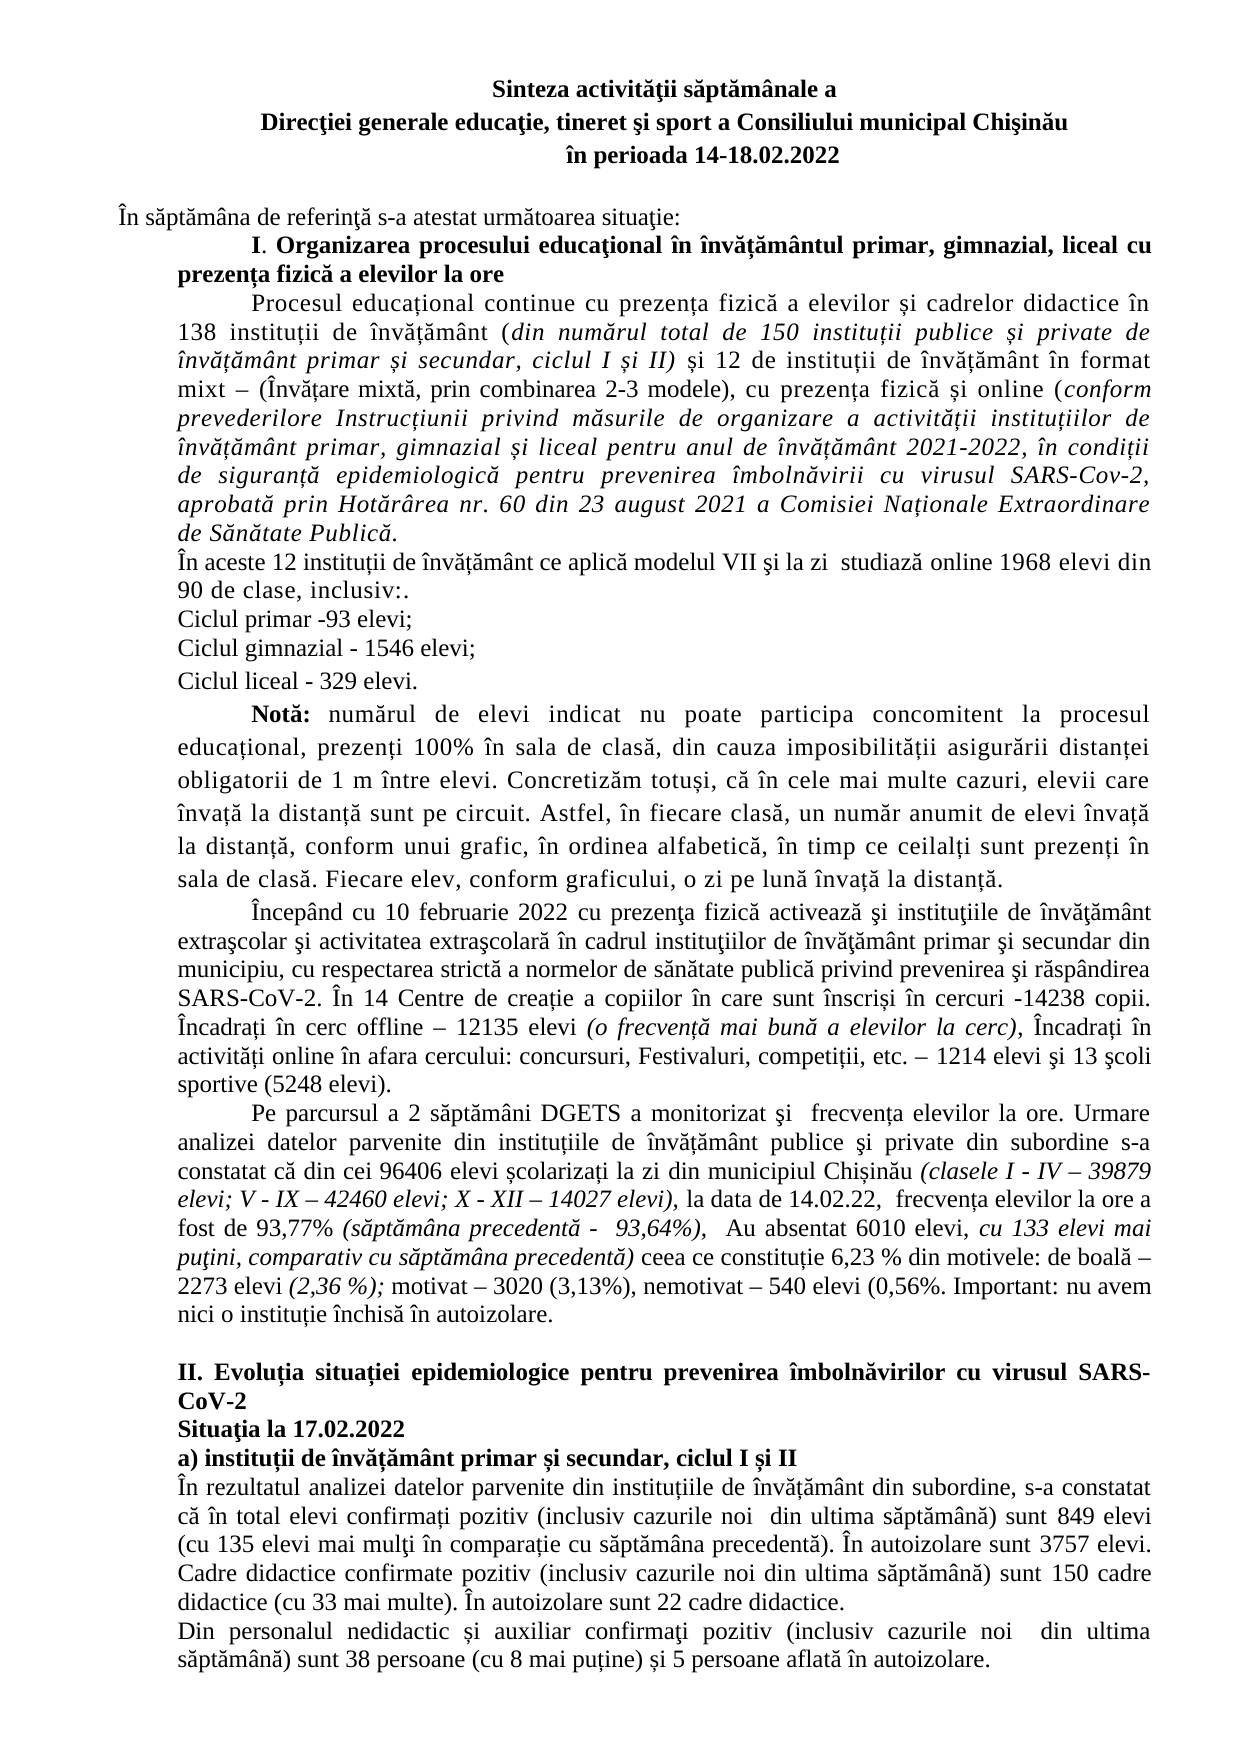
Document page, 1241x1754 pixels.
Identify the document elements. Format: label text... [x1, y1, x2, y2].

text Procesul educațional continue cu prezența fizică a elevilor și cadrelor didactice în 138 instituții de învățământ (din numărul total de 150 instituții publice și private de învățământ primar și secundar, ciclul I și II) și 12 de instituții de învățământ în format mixt – (Învățare mixtă, prin combinarea 2-3 modele), cu prezența fizică și online (conform prevederilore Instrucțiunii privind măsurile de organizare a activității instituțiilor de învățământ primar, gimnazial și liceal pentru anul de învățământ 2021-2022, în condiții de siguranță epidemiologică pentru prevenirea îmbolnăvirii cu virusul SARS-Cov-2, aprobată prin Hotărârea nr. 60 din 23 august 2021 a Comisiei Naționale Extraordinare de Sănătate Publică. [177, 288, 1152, 547]
text Notă: numărul de elevi indicat nu poate participa concomitent la procesul educațional, prezenți 100% în sala de clasă, din cauza imposibilității asigurării distanței obligatorii de 1 m între elevi. Concretizăm totuși, că în cele mai multe cazuri, elevii care învață la distanță sunt pe circuit. Astfel, în fiecare clasă, un număr anumit de elevi învață la distanță, conform unui grafic, în ordinea alfabetică, în timp ce ceilalți sunt prezenți în sala de clasă. Fiecare elev, conform graficului, o zi pe lună învață la distanță. [177, 699, 1152, 893]
text II. Evoluția situației epidemiologice pentru prevenirea îmbolnăvirilor cu virusul SARS-CoV-2 [177, 1357, 1152, 1414]
list Din personalul nedidactic și auxiliar confirmaţi pozitiv (inclusiv cazurile noi din ultima săptămână) sunt 38 persoane (cu 8 mai puține) și 5 persoane aflată în autoizolare. [177, 1616, 1152, 1673]
text Începând cu 10 februarie 2022 cu prezenţa fizică activează şi instituţiile de învăţământ extraşcolar şi activitatea extraşcolară în cadrul instituţiilor de învăţământ primar şi secundar din municipiu, cu respectarea strictă a normelor de sănătate publică privind prevenirea şi răspândirea SARS-CoV-2. În 14 Centre de creație a copiilor în care sunt înscriși în cercuri -14238 copii. Încadrați în cerc offline – 12135 elevi (o frecvență mai bună a elevilor la cerc), Încadrați în activități online în afara cercului: concursuri, Festivaluri, competiții, etc. – 1214 elevi şi 13 şcoli sportive (5248 elevi). [177, 897, 1152, 1098]
text Situaţia la 17.02.2022 [177, 1414, 1152, 1443]
text a) instituții de învățământ primar și secundar, ciclul I și II [177, 1443, 1152, 1472]
list I. Organizarea procesului educaţional în învățământul primar, gimnazial, liceal cu prezența fizică a elevilor la ore [177, 230, 1152, 288]
text Ciclul primar -93 elevi; [177, 604, 1152, 633]
list În săptămâna de referinţă s-a atestat următoarea situaţie: [118, 202, 1152, 230]
list În rezultatul analizei datelor parvenite din instituțiile de învățământ din subordine, s-a constatat că în total elevi confirmați pozitiv (inclusiv cazurile noi din ultima săptămână) sunt 849 elevi (cu 135 elevi mai mulţi în comparație cu săptămâna precedentă). În autoizolare sunt 3757 elevi. Cadre didactice confirmate pozitiv (inclusiv cazurile noi din ultima săptămână) sunt 150 cadre didactice (cu 33 mai multe). În autoizolare sunt 22 cadre didactice. [177, 1472, 1152, 1616]
text Pe parcursul a 2 săptămâni DGETS a monitorizat şi frecvența elevilor la ore. Urmare analizei datelor parvenite din instituțiile de învățământ publice şi private din subordine s-a constatat că din cei 96406 elevi școlarizați la zi din municipiul Chișinău (clasele I - IV – 39879 elevi; V - IX – 42460 elevi; X - XII – 14027 elevi), la data de 14.02.22, frecvența elevilor la ore a fost de 93,77% (săptămâna precedentă - 93,64%), Au absentat 6010 elevi, cu 133 elevi mai puţini, comparativ cu săptămâna precedentă) ceea ce constituție 6,23 % din motivele: de boală – 2273 elevi (2,36 %); motivat – 3020 (3,13%), nemotivat – 540 elevi (0,56%. Important: nu avem nici o instituție închisă în autoizolare. [177, 1098, 1152, 1328]
text În aceste 12 instituții de învățământ ce aplică modelul VII şi la zi studiază online 1968 elevi din 90 de clase, inclusiv:. [177, 547, 1152, 604]
text în perioada 14-18.02.2022 [177, 140, 1229, 169]
text Ciclul gimnazial - 1546 elevi; [177, 633, 1152, 662]
text Sinteza activităţii săptămânale a [177, 74, 1152, 103]
text Direcţiei generale educaţie, tineret şi sport a Consiliului municipal Chişinău [177, 107, 1152, 136]
text Ciclul liceal - 329 elevi. [177, 666, 1152, 695]
